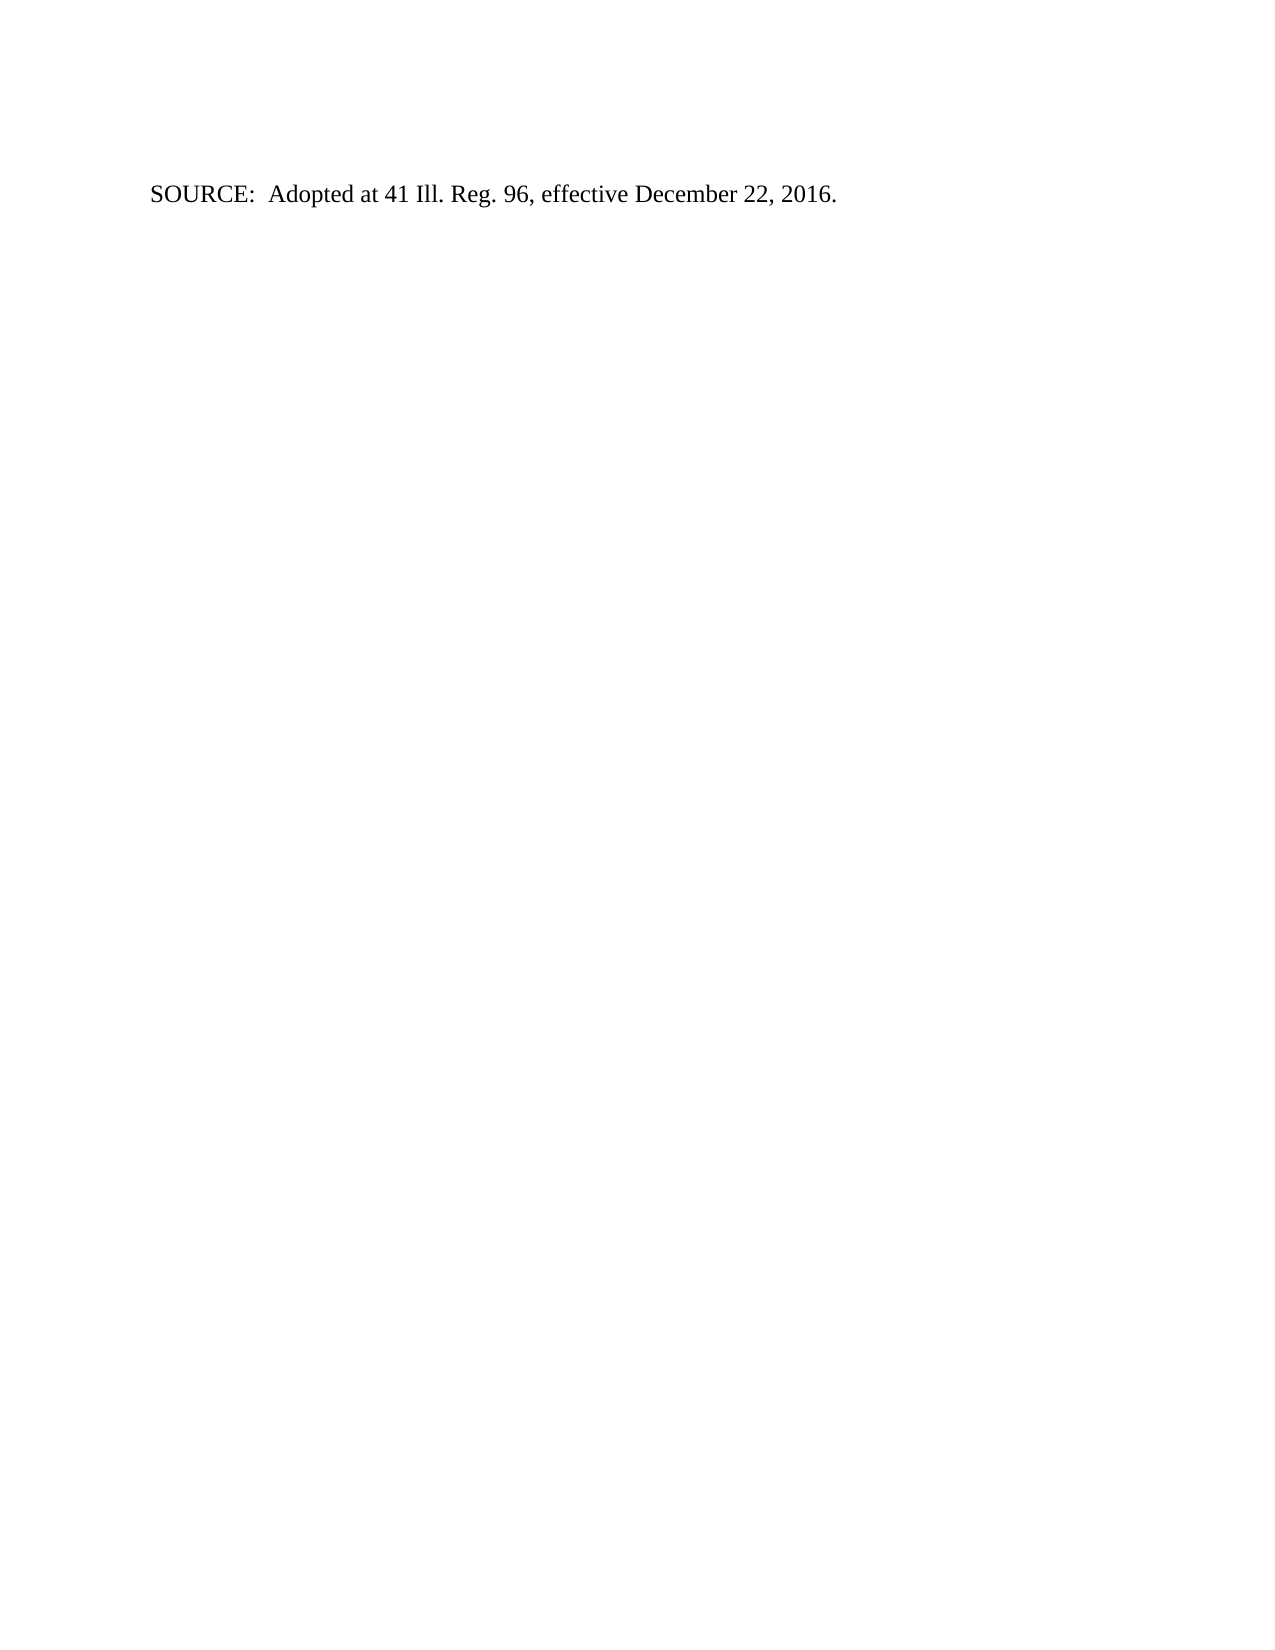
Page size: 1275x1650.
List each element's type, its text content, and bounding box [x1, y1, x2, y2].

text SOURCE: Adopted at 41 Ill. Reg. 96, effective December 22, 2016. [150, 179, 1125, 207]
